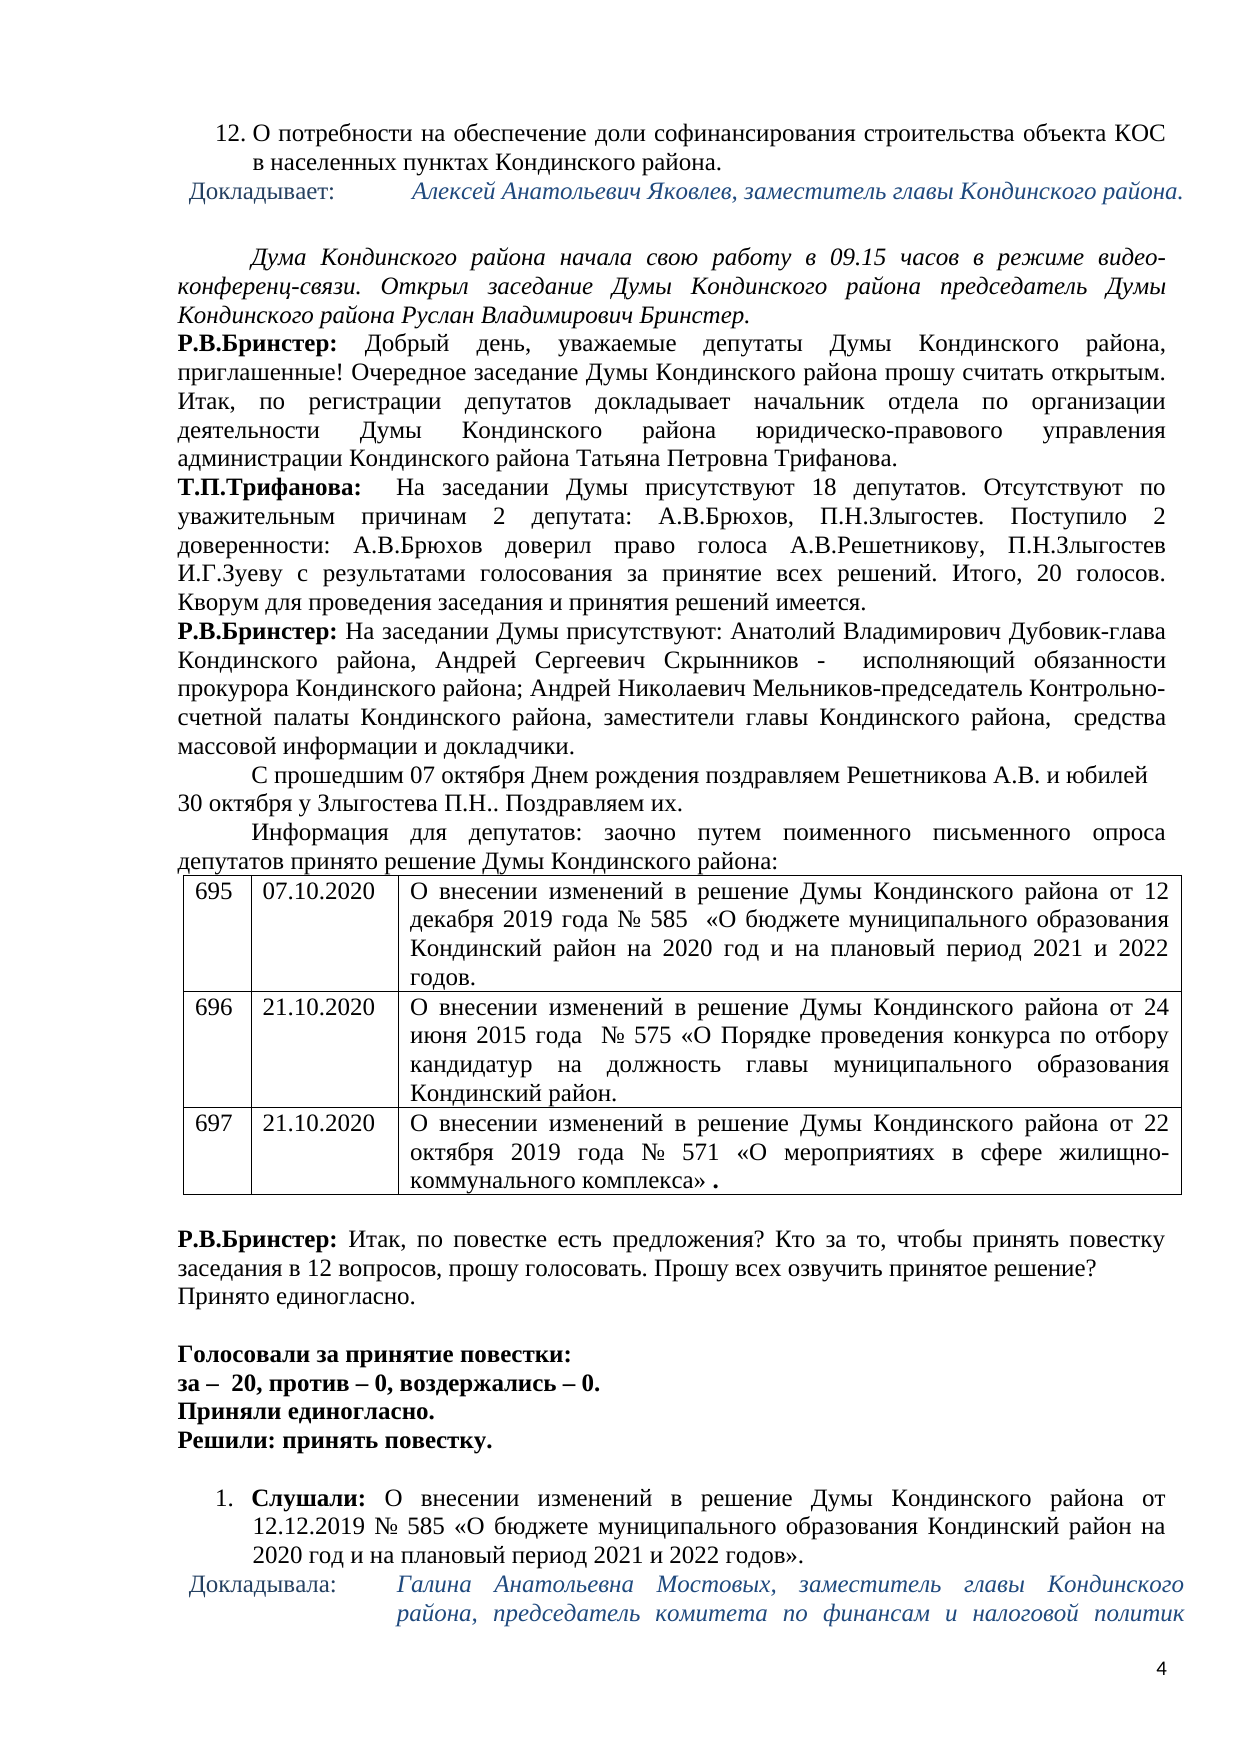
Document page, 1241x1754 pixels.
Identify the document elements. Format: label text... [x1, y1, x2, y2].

text Р.В.Бринстер: Итак, по повестке есть предложения? Кто за то, чтобы принять повестку заседания в 12 вопросов, прошу голосовать. Прошу всех озвучить принятое решение? [177, 1224, 1167, 1281]
table_cell О внесении изменений в решение Думы Кондинского района от 24 июня 2015 года № 575 «О Порядке проведения конкурса по отбору кандидатур на должность главы муниципального образования Кондинский район. [399, 992, 1181, 1107]
table_header 07.10.2020 [252, 876, 398, 991]
table_header Докладывала: [177, 1569, 385, 1626]
text Дума Кондинского района начала свою работу в 09.15 часов в режиме видео-конференц-связи. Открыл заседание Думы Кондинского района председатель Думы Кондинского района Руслан Владимирович Бринстер. [177, 242, 1167, 328]
text Приняли единогласно. [177, 1396, 1167, 1425]
text Р.В.Бринстер: Добрый день, уважаемые депутаты Думы Кондинского района, приглашенные! Очередное заседание Думы Кондинского района прошу считать открытым. Итак, по регистрации депутатов докладывает начальник отдела по организации деятельности Думы Кондинского района юридическо-правового управления администрации Кондинского района Татьяна Петровна Трифанова. [177, 328, 1167, 472]
table_cell 21.10.2020 [252, 1108, 398, 1194]
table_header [371, 176, 1196, 213]
text С прошедшим 07 октября Днем рождения поздравляем Решетникова А.В. и юбилей 30 октября у Злыгостева П.Н.. Поздравляем их. [177, 760, 1167, 817]
table_cell 21.10.2020 [252, 992, 398, 1107]
table_cell 697 [184, 1108, 251, 1194]
text Голосовали за принятие повестки: [177, 1339, 1167, 1368]
table_cell О внесении изменений в решение Думы Кондинского района от 22 октября 2019 года № 571 «О мероприятиях в сфере жилищно-коммунального комплекса» . [399, 1108, 1181, 1194]
table_cell 696 [184, 992, 251, 1107]
text Решили: принять повестку. [177, 1425, 1167, 1454]
text Принято единогласно. [177, 1281, 1167, 1310]
list О потребности на обеспечение доли софинансирования строительства объекта КОС в населенных пунктах Кондинского района. [215, 118, 1167, 176]
text за – 20, против – 0, воздержались – 0. [177, 1368, 1167, 1396]
table_header Докладывает: [177, 176, 371, 213]
text Т.П.Трифанова: На заседании Думы присутствуют 18 депутатов. Отсутствуют по уважительным причинам 2 депутата: А.В.Брюхов, П.Н.Злыгостев. Поступило 2 доверенности: А.В.Брюхов доверил право голоса А.В.Решетникову, П.Н.Злыгостев И.Г.Зуеву с результатами голосования за принятие всех решений. Итого, 20 голосов. Кворум для проведения заседания и принятия решений имеется. [177, 472, 1167, 616]
table_header О внесении изменений в решение Думы Кондинского района от 12 декабря 2019 года № 585 «О бюджете муниципального образования Кондинский район на 2020 год и на плановый период 2021 и 2022 годов. [399, 876, 1181, 991]
list Информация для депутатов: заочно путем поименного письменного опроса депутатов принято решение Думы Кондинского района: [177, 817, 1167, 875]
list Слушали: О внесении изменений в решение Думы Кондинского района от 12.12.2019 № 585 «О бюджете муниципального образования Кондинский район на 2020 год и на плановый период 2021 и 2022 годов». [215, 1483, 1167, 1569]
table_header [385, 1569, 1196, 1626]
text Р.В.Бринстер: На заседании Думы присутствуют: Анатолий Владимирович Дубовик-глава Кондинского района, Андрей Сергеевич Скрынников - исполняющий обязанности прокурора Кондинского района; Андрей Николаевич Мельников-председатель Контрольно-счетной палаты Кондинского района, заместители главы Кондинского района, средства массовой информации и докладчики. [177, 616, 1167, 760]
table_header 695 [184, 876, 251, 991]
